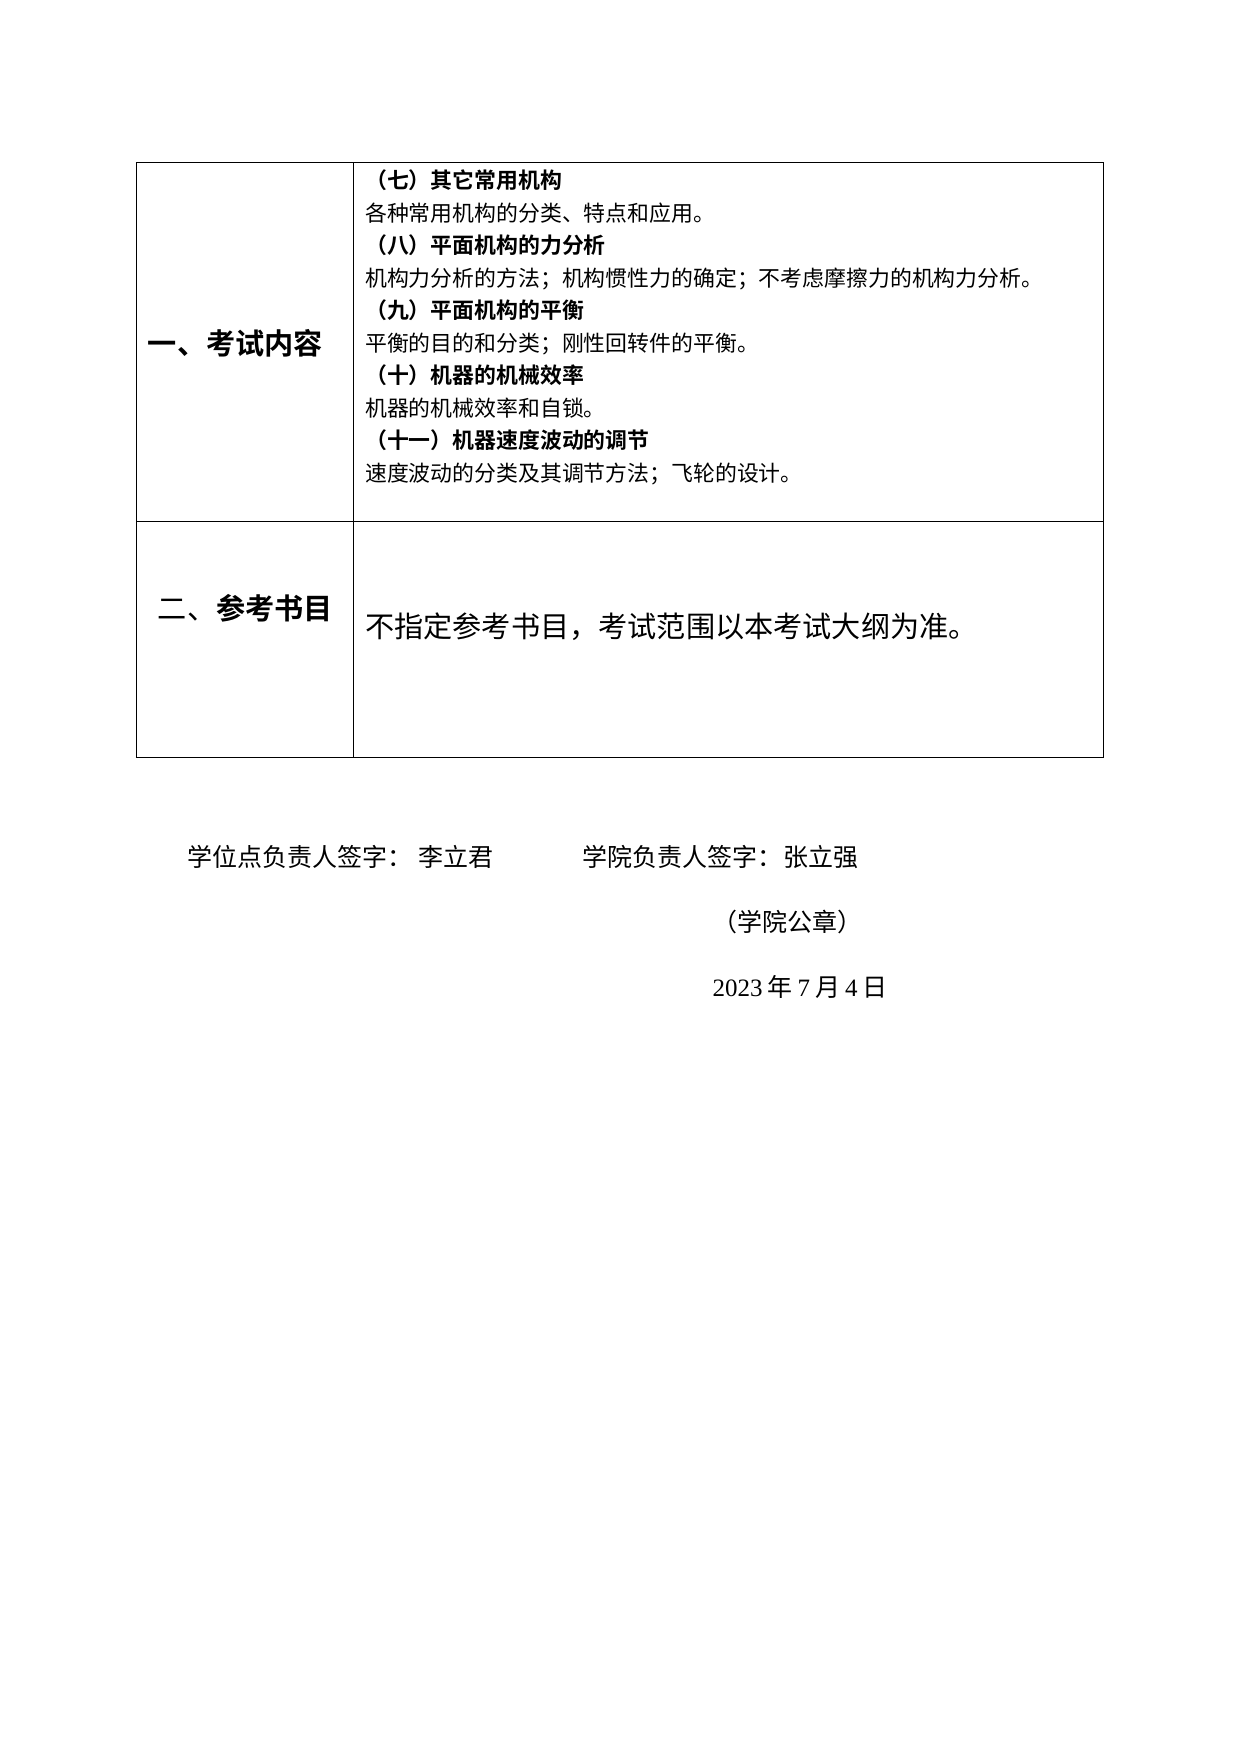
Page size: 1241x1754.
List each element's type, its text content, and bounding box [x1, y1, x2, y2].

text （学院公章） [187, 888, 1053, 953]
table_cell 一、考试内容 [137, 163, 353, 521]
text 2023年7月4日 [187, 953, 1053, 1018]
text 学位点负责人签字： 李立君 学院负责人签字：张立强 [187, 823, 1053, 888]
table_cell 二、参考书目 [137, 522, 353, 757]
table_cell （七）其它常用机构 各种常用机构的分类、特点和应用。 （八）平面机构的力分析 机构力分析的方法；机构惯性力的确定；不考虑摩擦力的机构力分析。 （九）平面机构的平衡 平衡的目的和分类；刚性回转件的平衡。 （十）机器的机械效率 机器的机械效率和自锁。 （十一）机器速度波动的调节 速度波动的分类及其调节方法；飞轮的设计。 [354, 163, 1103, 521]
table_cell 不指定参考书目，考试范围以本考试大纲为准。 [354, 522, 1103, 757]
